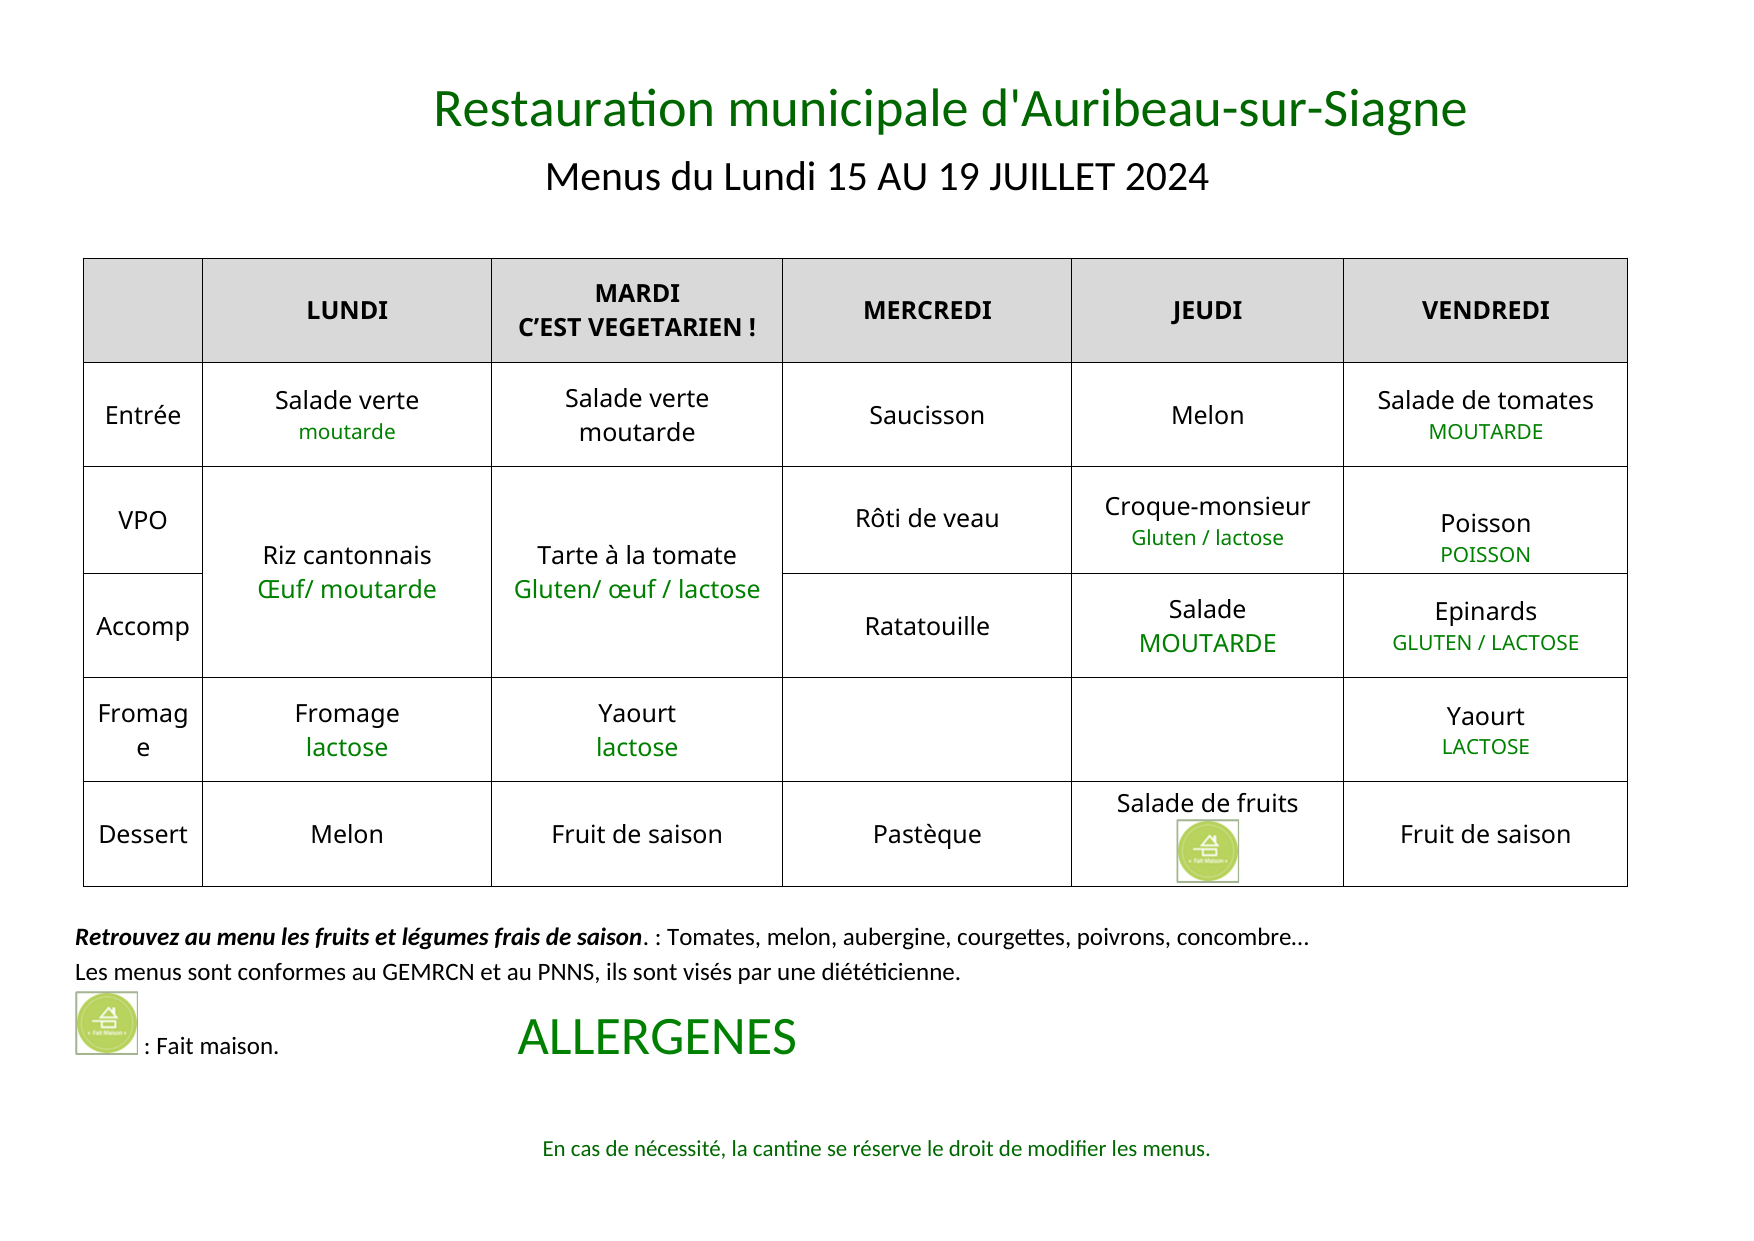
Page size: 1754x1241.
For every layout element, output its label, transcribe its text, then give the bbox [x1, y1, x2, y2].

table_cell Tarte à la tomate Gluten/ œuf / lactose [492, 467, 782, 677]
table_cell Pastèque [783, 782, 1071, 886]
table_cell Melon [1072, 363, 1343, 466]
table_cell Ratatouille [783, 574, 1071, 677]
table_cell VPO [84, 467, 202, 573]
table_cell Fruit de saison [492, 782, 782, 886]
table_cell Fromage [84, 678, 202, 781]
table_cell Yaourt LACTOSE [1344, 678, 1627, 781]
table_cell Fruit de saison [1344, 782, 1627, 886]
table_cell Salade de fruits [1072, 782, 1343, 886]
table_cell Fromage lactose [203, 678, 491, 781]
table_cell Epinards GLUTEN / LACTOSE [1344, 574, 1627, 677]
table_cell Accomp [84, 574, 202, 677]
picture [75, 991, 138, 1055]
table_cell Dessert [84, 782, 202, 886]
table_header LUNDI [203, 259, 491, 362]
table_header [84, 259, 202, 362]
table_header JEUDI [1072, 259, 1343, 362]
table_header MERCREDI [783, 259, 1071, 362]
text Retrouvez au menu les fruits et légumes frais de saison. : Tomates, melon, aubergine, courgettes, poivrons, concombre… [75, 922, 1679, 952]
table_header MARDI C’EST VEGETARIEN ! [492, 259, 782, 362]
table_cell Salade MOUTARDE [1072, 574, 1343, 677]
table_cell Saucisson [783, 363, 1071, 466]
table_cell Entrée [84, 363, 202, 466]
table_cell Melon [203, 782, 491, 886]
text Les menus sont conformes au GEMRCN et au PNNS, ils sont visés par une diététicienne. [75, 957, 1679, 987]
table_cell Croque-monsieur Gluten / lactose [1072, 467, 1343, 573]
table_header VENDREDI [1344, 259, 1627, 362]
table_cell Salade verte moutarde [203, 363, 491, 466]
table_cell [783, 678, 1071, 781]
table_cell Poisson POISSON [1344, 467, 1627, 573]
table_cell Rôti de veau [783, 467, 1071, 573]
table_cell Riz cantonnais Œuf/ moutarde [203, 467, 491, 677]
table_cell Salade de tomates MOUTARDE [1344, 363, 1627, 466]
table_cell Salade verte moutarde [492, 363, 782, 466]
table_cell Yaourt lactose [492, 678, 782, 781]
table_cell [1072, 678, 1343, 781]
text : Fait maison. ALLERGENES [75, 992, 1679, 1068]
picture [1176, 819, 1240, 883]
